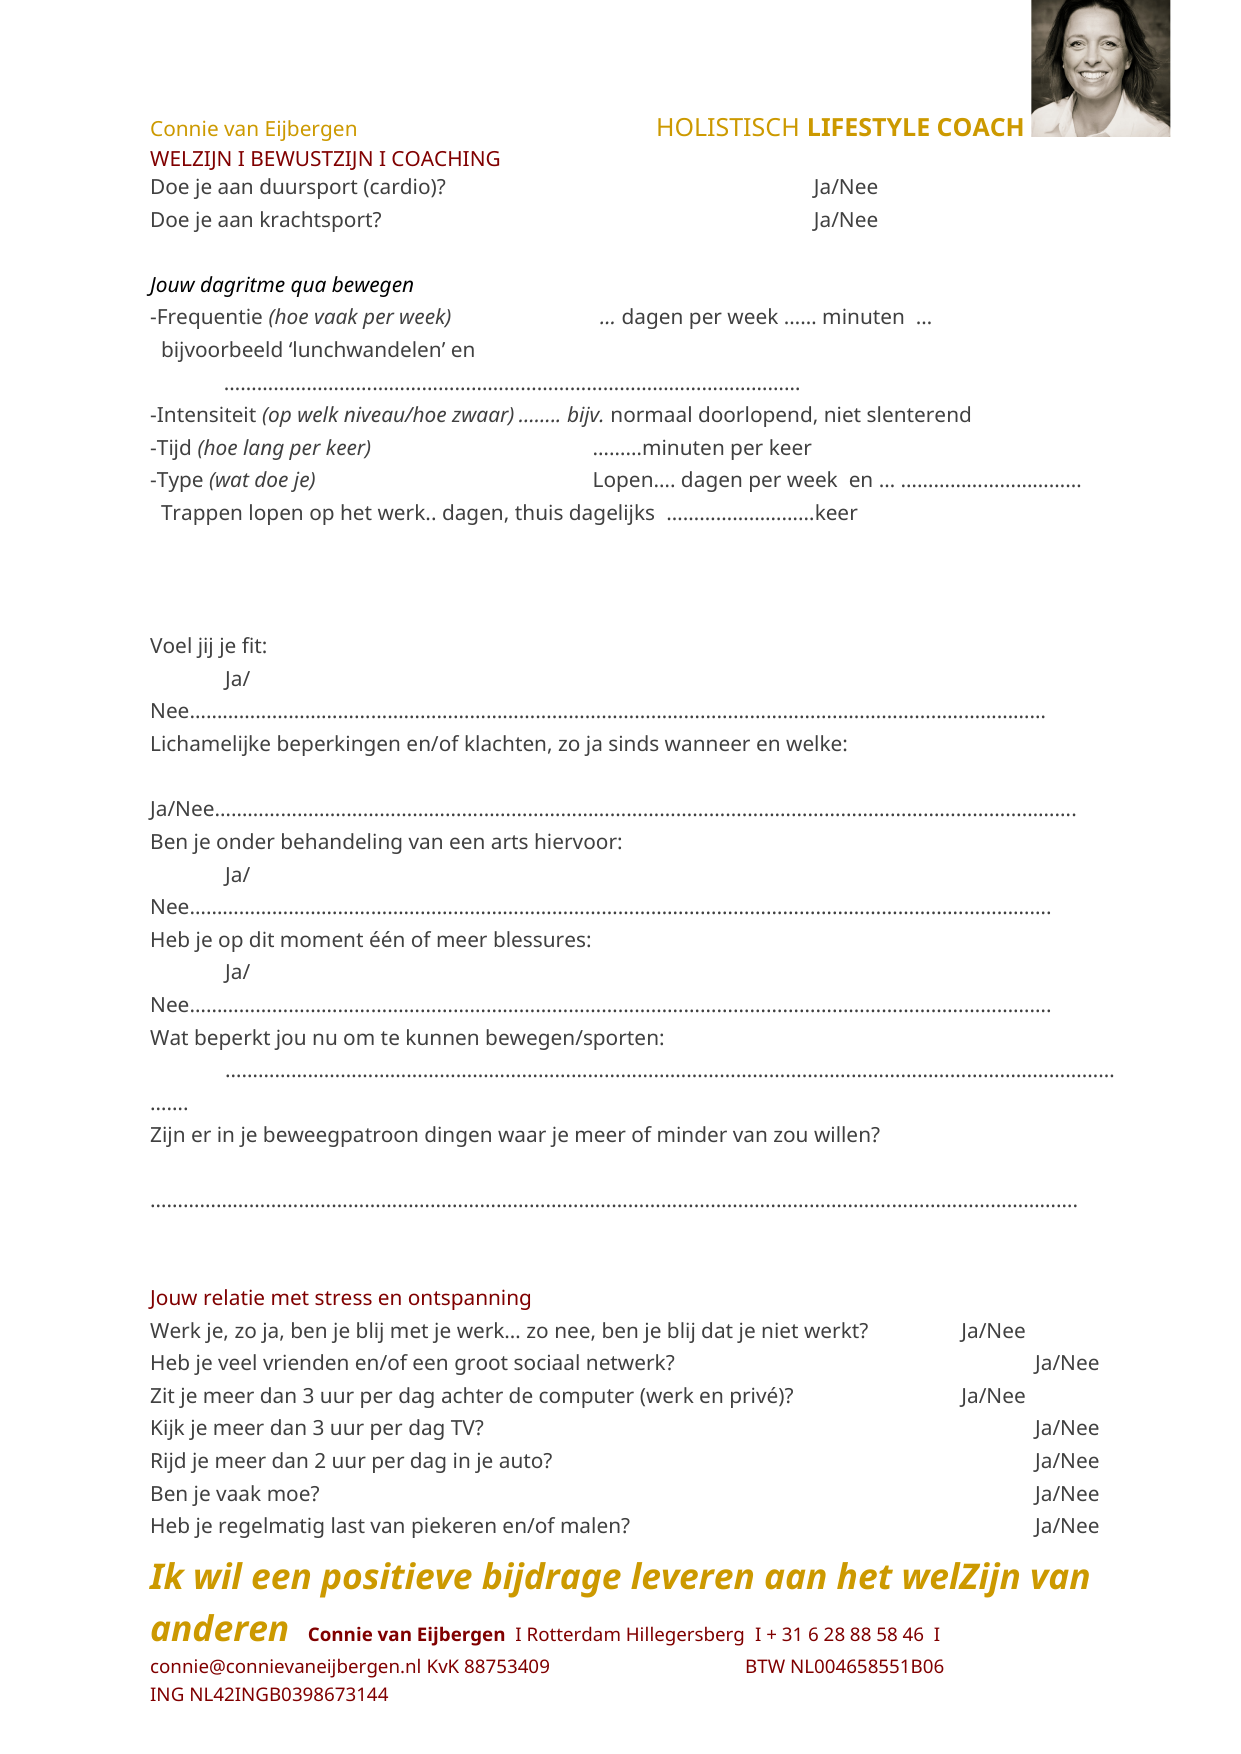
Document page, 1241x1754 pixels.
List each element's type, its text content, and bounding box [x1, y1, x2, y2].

text Ja/Nee…………………………………………………………………………………………………………………………………………. [150, 860, 1122, 921]
picture [1031, 0, 1171, 137]
text ……………………………………………………………………………………………………………………………………………………. [150, 1055, 1122, 1116]
text Werk je, zo ja, ben je blij met je werk… zo nee, ben je blij dat je niet werkt? Ja/Nee [150, 1316, 1122, 1344]
text Doe je aan krachtsport? Ja/Nee [150, 205, 1122, 233]
text Heb je regelmatig last van piekeren en/of malen? Ja/Nee [150, 1511, 1122, 1540]
text -Intensiteit (op welk niveau/hoe zwaar) …….. bijv. normaal doorlopend, niet slenterend [150, 400, 1122, 429]
text Doe je aan duursport (cardio)? Ja/Nee [150, 172, 1122, 201]
text Heb je veel vrienden en/of een groot sociaal netwerk? Ja/Nee [150, 1348, 1122, 1377]
text Heb je op dit moment één of meer blessures: [150, 925, 1122, 953]
text Jouw dagritme qua bewegen [150, 270, 1122, 298]
text Rijd je meer dan 2 uur per dag in je auto? Ja/Nee [150, 1446, 1122, 1474]
text Zit je meer dan 3 uur per dag achter de computer (werk en privé)? Ja/Nee [150, 1381, 1122, 1409]
text -Type (wat doe je) Lopen…. dagen per week en … …………………………… [150, 466, 1122, 494]
text -Tijd (hoe lang per keer) ………minuten per keer [150, 433, 1122, 461]
text Ja/Nee…………………………………………………………………………………………………………………………………………. [150, 957, 1122, 1018]
text Ben je onder behandeling van een arts hiervoor: [150, 827, 1122, 856]
text ……………………………………………………………………………………………………………………………………………………. [150, 1153, 1122, 1214]
text Voel jij je fit: [150, 631, 1122, 660]
text Zijn er in je beweegpatroon dingen waar je meer of minder van zou willen? [150, 1121, 1122, 1149]
text -Frequentie (hoe vaak per week) … dagen per week …… minuten … [150, 302, 1122, 331]
text Ben je vaak moe? Ja/Nee [150, 1479, 1122, 1507]
text Trappen lopen op het werk.. dagen, thuis dagelijks ………………………keer [150, 498, 1122, 527]
text Lichamelijke beperkingen en/of klachten, zo ja sinds wanneer en welke: Ja/Nee…………………………………………………………………………………………………………………………………………. [150, 729, 1122, 823]
text Kijk je meer dan 3 uur per dag TV? Ja/Nee [150, 1413, 1122, 1442]
text bijvoorbeeld ‘lunchwandelen’ en …………………………………………………………………………………………… [150, 335, 1122, 396]
text Wat beperkt jou nu om te kunnen bewegen/sporten: [150, 1023, 1122, 1051]
text Ja/Nee………………………………………………………………………………………………………………………………………… [150, 664, 1122, 725]
text Jouw relatie met stress en ontspanning [150, 1283, 1122, 1312]
